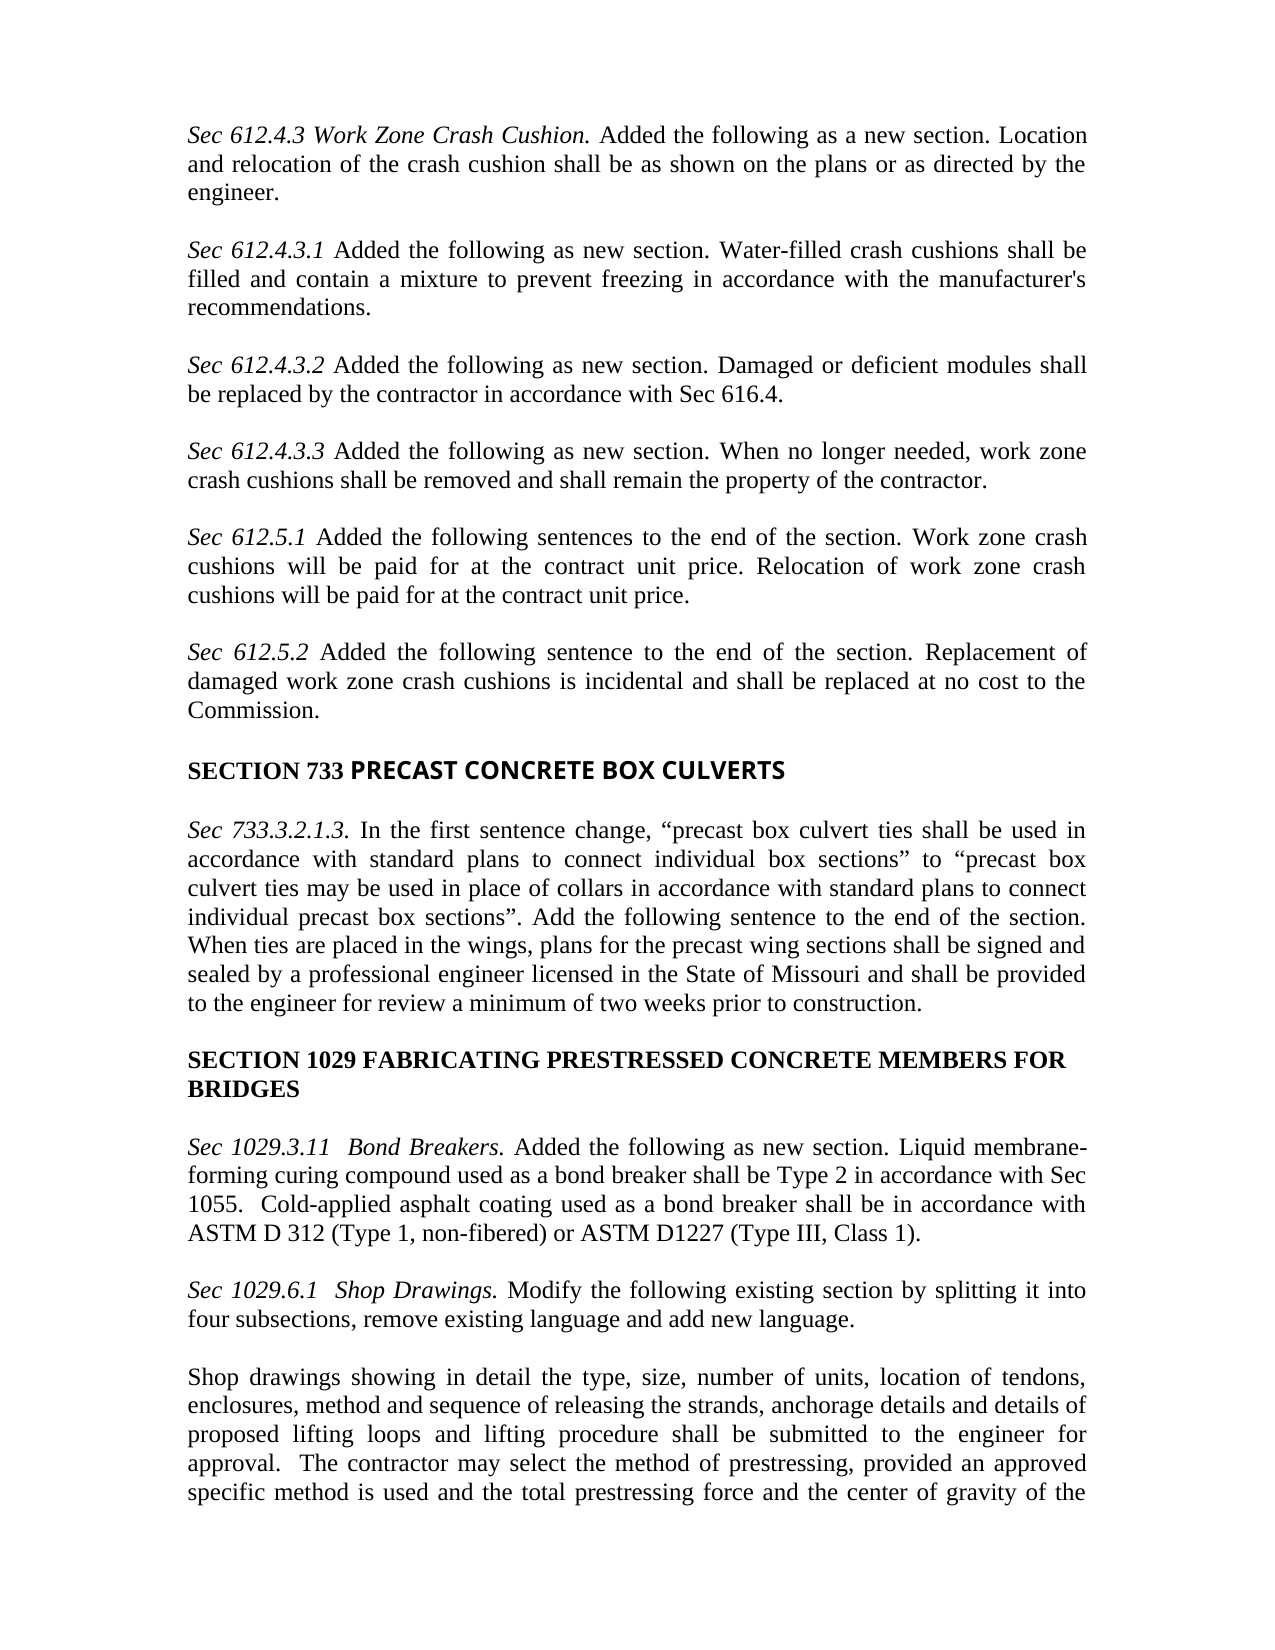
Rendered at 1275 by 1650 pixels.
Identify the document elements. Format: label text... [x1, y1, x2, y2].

text SECTION 1029 FABRICATING PRESTRESSED CONCRETE MEMBERS FOR BRIDGES [187, 1045, 1087, 1103]
text Sec 1029.3.11 Bond Breakers. Added the following as new section. Liquid membrane-forming curing compound used as a bond breaker shall be Type 2 in accordance with Sec 1055. Cold-applied asphalt coating used as a bond breaker shall be in accordance with ASTM D 312 (Type 1, non-fibered) or ASTM D1227 (Type III, Class 1). [187, 1132, 1087, 1247]
text Sec 612.4.3.3 Added the following as new section. When no longer needed, work zone crash cushions shall be removed and shall remain the property of the contractor. [187, 436, 1087, 494]
text Sec 612.4.3 Work Zone Crash Cushion. Added the following as a new section. Location and relocation of the crash cushion shall be as shown on the plans or as directed by the engineer. [187, 120, 1087, 206]
text Sec 612.5.1 Added the following sentences to the end of the section. Work zone crash cushions will be paid for at the contract unit price. Relocation of work zone crash cushions will be paid for at the contract unit price. [187, 522, 1087, 609]
text Sec 612.4.3.1 Added the following as new section. Water-filled crash cushions shall be filled and contain a mixture to prevent freezing in accordance with the manufacturer's recommendations. [187, 235, 1087, 321]
text Sec 612.5.2 Added the following sentence to the end of the section. Replacement of damaged work zone crash cushions is incidental and shall be replaced at no cost to the Commission. [187, 637, 1087, 724]
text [187, 1362, 1087, 1505]
text Sec 733.3.2.1.3. In the first sentence change, “precast box culvert ties shall be used in accordance with standard plans to connect individual box sections” to “precast box culvert ties may be used in place of collars in accordance with standard plans to connect individual precast box sections”. Add the following sentence to the end of the section. When ties are placed in the wings, plans for the precast wing sections shall be signed and sealed by a professional engineer licensed in the State of Missouri and shall be provided to the engineer for review a minimum of two weeks prior to construction. [187, 815, 1087, 1017]
text SECTION 733 PRECAST CONCRETE BOX CULVERTS [187, 752, 1087, 787]
text Sec 1029.6.1 Shop Drawings. Modify the following existing section by splitting it into four subsections, remove existing language and add new language. [187, 1275, 1087, 1333]
text Sec 612.4.3.2 Added the following as new section. Damaged or deficient modules shall be replaced by the contractor in accordance with Sec 616.4. [187, 350, 1087, 407]
